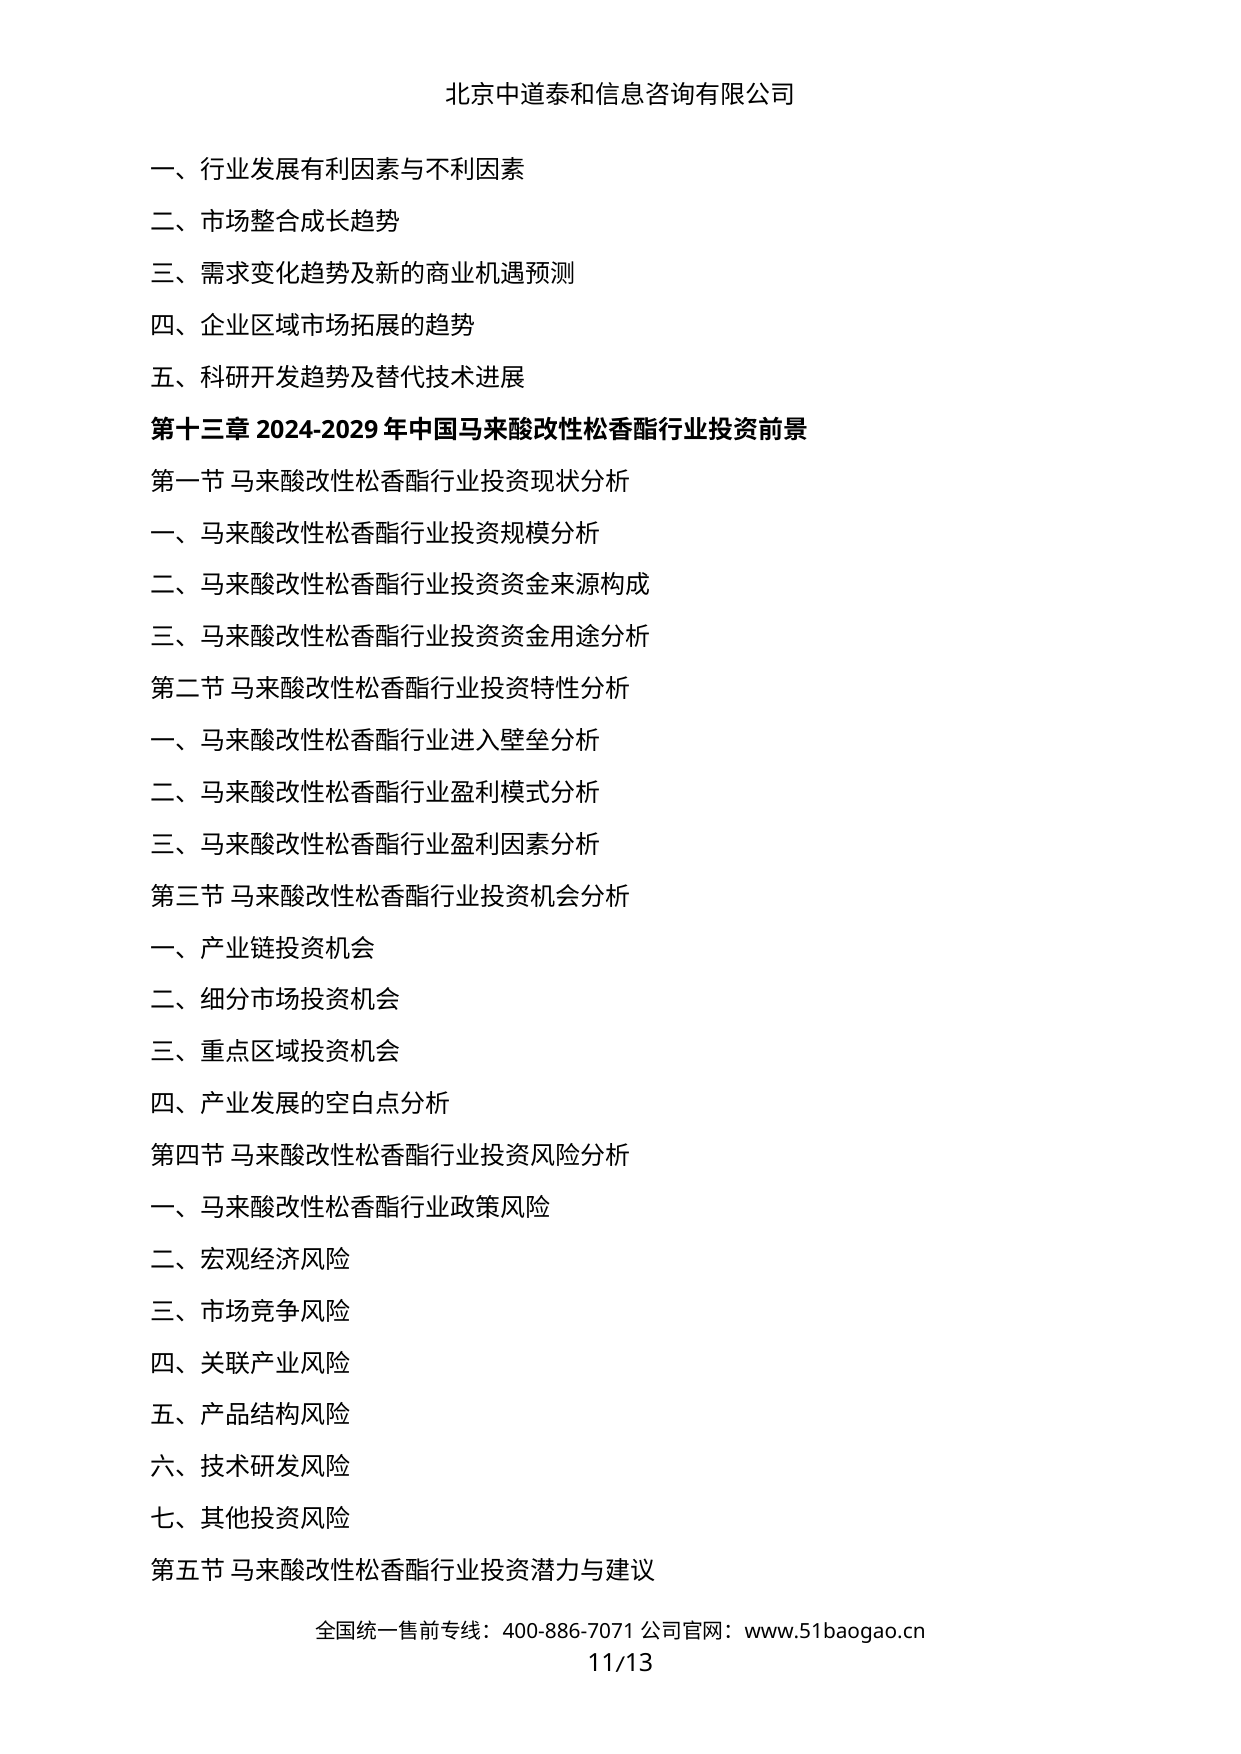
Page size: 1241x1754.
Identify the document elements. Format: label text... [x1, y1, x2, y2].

text 四、关联产业风险 [150, 1343, 1090, 1379]
text 一、马来酸改性松香酯行业进入壁垒分析 [150, 721, 1090, 757]
text 第二节 马来酸改性松香酯行业投资特性分析 [150, 669, 1090, 705]
text 三、需求变化趋势及新的商业机遇预测 [150, 254, 1090, 290]
text 第四节 马来酸改性松香酯行业投资风险分析 [150, 1136, 1090, 1172]
text 二、马来酸改性松香酯行业盈利模式分析 [150, 772, 1090, 809]
text 第五节 马来酸改性松香酯行业投资潜力与建议 [150, 1551, 1090, 1587]
text 三、马来酸改性松香酯行业盈利因素分析 [150, 824, 1090, 861]
text 二、细分市场投资机会 [150, 980, 1090, 1016]
text 二、市场整合成长趋势 [150, 202, 1090, 238]
text 七、其他投资风险 [150, 1499, 1090, 1535]
text 一、行业发展有利因素与不利因素 [150, 150, 1090, 186]
text 一、马来酸改性松香酯行业政策风险 [150, 1187, 1090, 1224]
text 五、产品结构风险 [150, 1395, 1090, 1431]
text 三、马来酸改性松香酯行业投资资金用途分析 [150, 617, 1090, 653]
text 三、重点区域投资机会 [150, 1032, 1090, 1068]
text 五、科研开发趋势及替代技术进展 [150, 357, 1090, 394]
text 第十三章 2024-2029年中国马来酸改性松香酯行业投资前景 [150, 409, 1090, 446]
text 二、马来酸改性松香酯行业投资资金来源构成 [150, 565, 1090, 601]
text 四、产业发展的空白点分析 [150, 1084, 1090, 1120]
text 第一节 马来酸改性松香酯行业投资现状分析 [150, 461, 1090, 497]
text 六、技术研发风险 [150, 1447, 1090, 1483]
text 二、宏观经济风险 [150, 1239, 1090, 1276]
text 四、企业区域市场拓展的趋势 [150, 306, 1090, 342]
text 一、马来酸改性松香酯行业投资规模分析 [150, 513, 1090, 549]
text 第三节 马来酸改性松香酯行业投资机会分析 [150, 876, 1090, 912]
text 三、市场竞争风险 [150, 1291, 1090, 1327]
text 一、产业链投资机会 [150, 928, 1090, 964]
